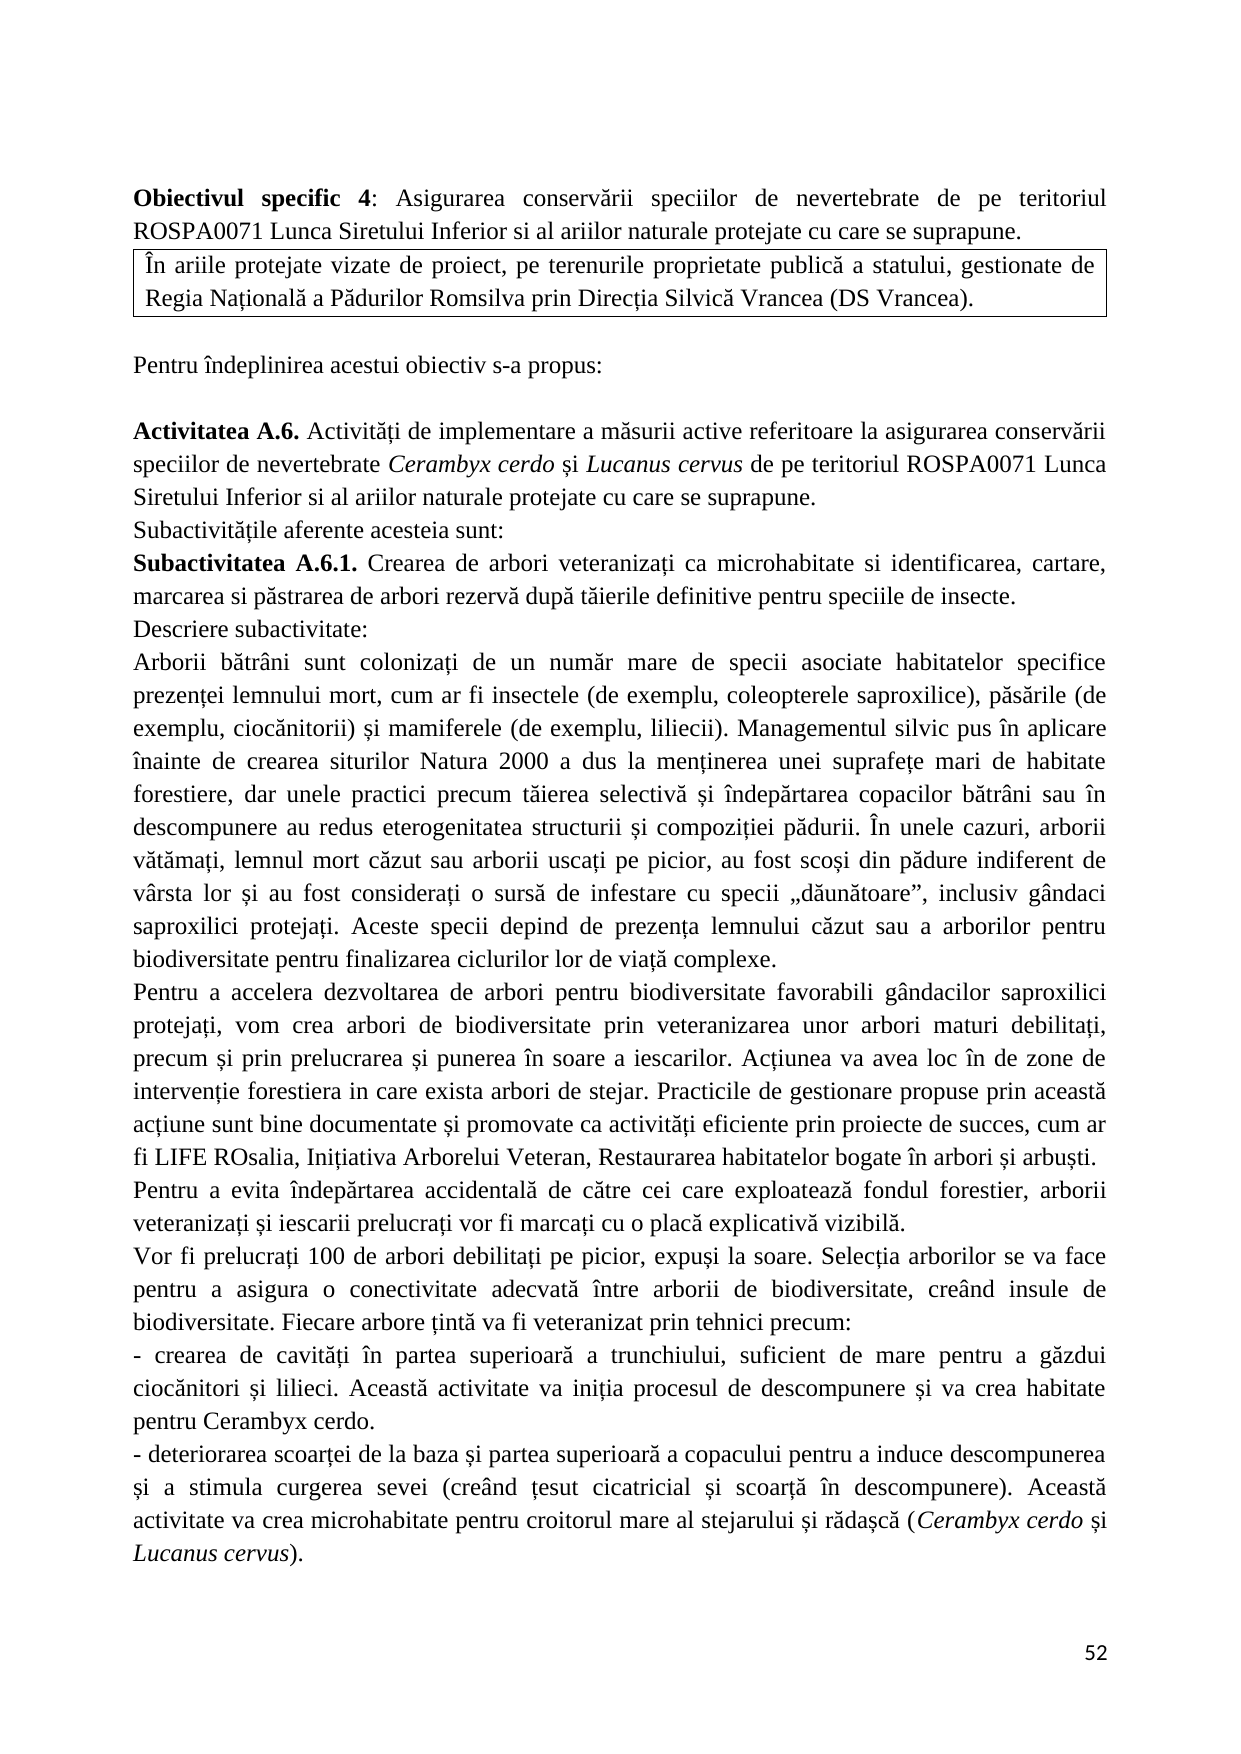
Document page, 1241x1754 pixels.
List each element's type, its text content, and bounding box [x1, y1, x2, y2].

text Vor fi prelucrați 100 de arbori debilitați pe picior, expuși la soare. Selecția arborilor se va face pentru a asigura o conectivitate adecvată între arborii de biodiversitate, creând insule de biodiversitate. Fiecare arbore țintă va fi veteranizat prin tehnici precum: [133, 1241, 1107, 1336]
text Obiectivul specific 4: Asigurarea conservării speciilor de nevertebrate de pe teritoriul ROSPA0071 Lunca Siretului Inferior si al ariilor naturale protejate cu care se suprapune. [133, 183, 1107, 245]
text Pentru a evita îndepărtarea accidentală de către cei care exploatează fondul forestier, arborii veteranizați și iescarii prelucrați vor fi marcați cu o placă explicativă vizibilă. [133, 1175, 1107, 1237]
text Activitatea A.6. Activități de implementare a măsurii active referitoare la asigurarea conservării speciilor de nevertebrate Cerambyx cerdo și Lucanus cervus de pe teritoriul ROSPA0071 Lunca Siretului Inferior si al ariilor naturale protejate cu care se suprapune. [133, 416, 1107, 511]
text Subactivitatea A.6.1. Crearea de arbori veteranizați ca microhabitate si identificarea, cartare, marcarea si păstrarea de arbori rezervă după tăierile definitive pentru speciile de insecte. [133, 548, 1107, 610]
text - crearea de cavități în partea superioară a trunchiului, suficient de mare pentru a găzdui ciocănitori și lilieci. Această activitate va iniția procesul de descompunere și va crea habitate pentru Cerambyx cerdo. [133, 1340, 1107, 1435]
text - deteriorarea scoarței de la baza și partea superioară a copacului pentru a induce descompunerea și a stimula curgerea sevei (creând țesut cicatricial și scoarță în descompunere). Această activitate va crea microhabitate pentru croitorul mare al stejarului și rădașcă (Cerambyx cerdo și Lucanus cervus). [133, 1439, 1107, 1567]
text Descriere subactivitate: [133, 614, 1107, 643]
table_header În ariile protejate vizate de proiect, pe terenurile proprietate publică a statului, gestionate de Regia Națională a Pădurilor Romsilva prin Direcția Silvică Vrancea (DS Vrancea). [134, 250, 1106, 316]
text Arborii bătrâni sunt colonizați de un număr mare de specii asociate habitatelor specifice prezenței lemnului mort, cum ar fi insectele (de exemplu, coleopterele saproxilice), păsările (de exemplu, ciocănitorii) și mamiferele (de exemplu, liliecii). Managementul silvic pus în aplicare înainte de crearea siturilor Natura 2000 a dus la menținerea unei suprafețe mari de habitate forestiere, dar unele practici precum tăierea selectivă și îndepărtarea copacilor bătrâni sau în descompunere au redus eterogenitatea structurii și compoziției pădurii. În unele cazuri, arborii vătămați, lemnul mort căzut sau arborii uscați pe picior, au fost scoși din pădure indiferent de vârsta lor și au fost considerați o sursă de infestare cu specii „dăunătoare”, inclusiv gândaci saproxilici protejați. Aceste specii depind de prezența lemnului căzut sau a arborilor pentru biodiversitate pentru finalizarea ciclurilor lor de viață complexe. [133, 647, 1107, 973]
text Subactivitățile aferente acesteia sunt: [133, 515, 1107, 544]
text Pentru îndeplinirea acestui obiectiv s-a propus: [133, 350, 1107, 378]
text Pentru a accelera dezvoltarea de arbori pentru biodiversitate favorabili gândacilor saproxilici protejați, vom crea arbori de biodiversitate prin veteranizarea unor arbori maturi debilitați, precum și prin prelucrarea și punerea în soare a iescarilor. Acțiunea va avea loc în de zone de intervenție forestiera in care exista arbori de stejar. Practicile de gestionare propuse prin această acțiune sunt bine documentate și promovate ca activități eficiente prin proiecte de succes, cum ar fi LIFE ROsalia, Inițiativa Arborelui Veteran, Restaurarea habitatelor bogate în arbori și arbuști. [133, 977, 1107, 1171]
